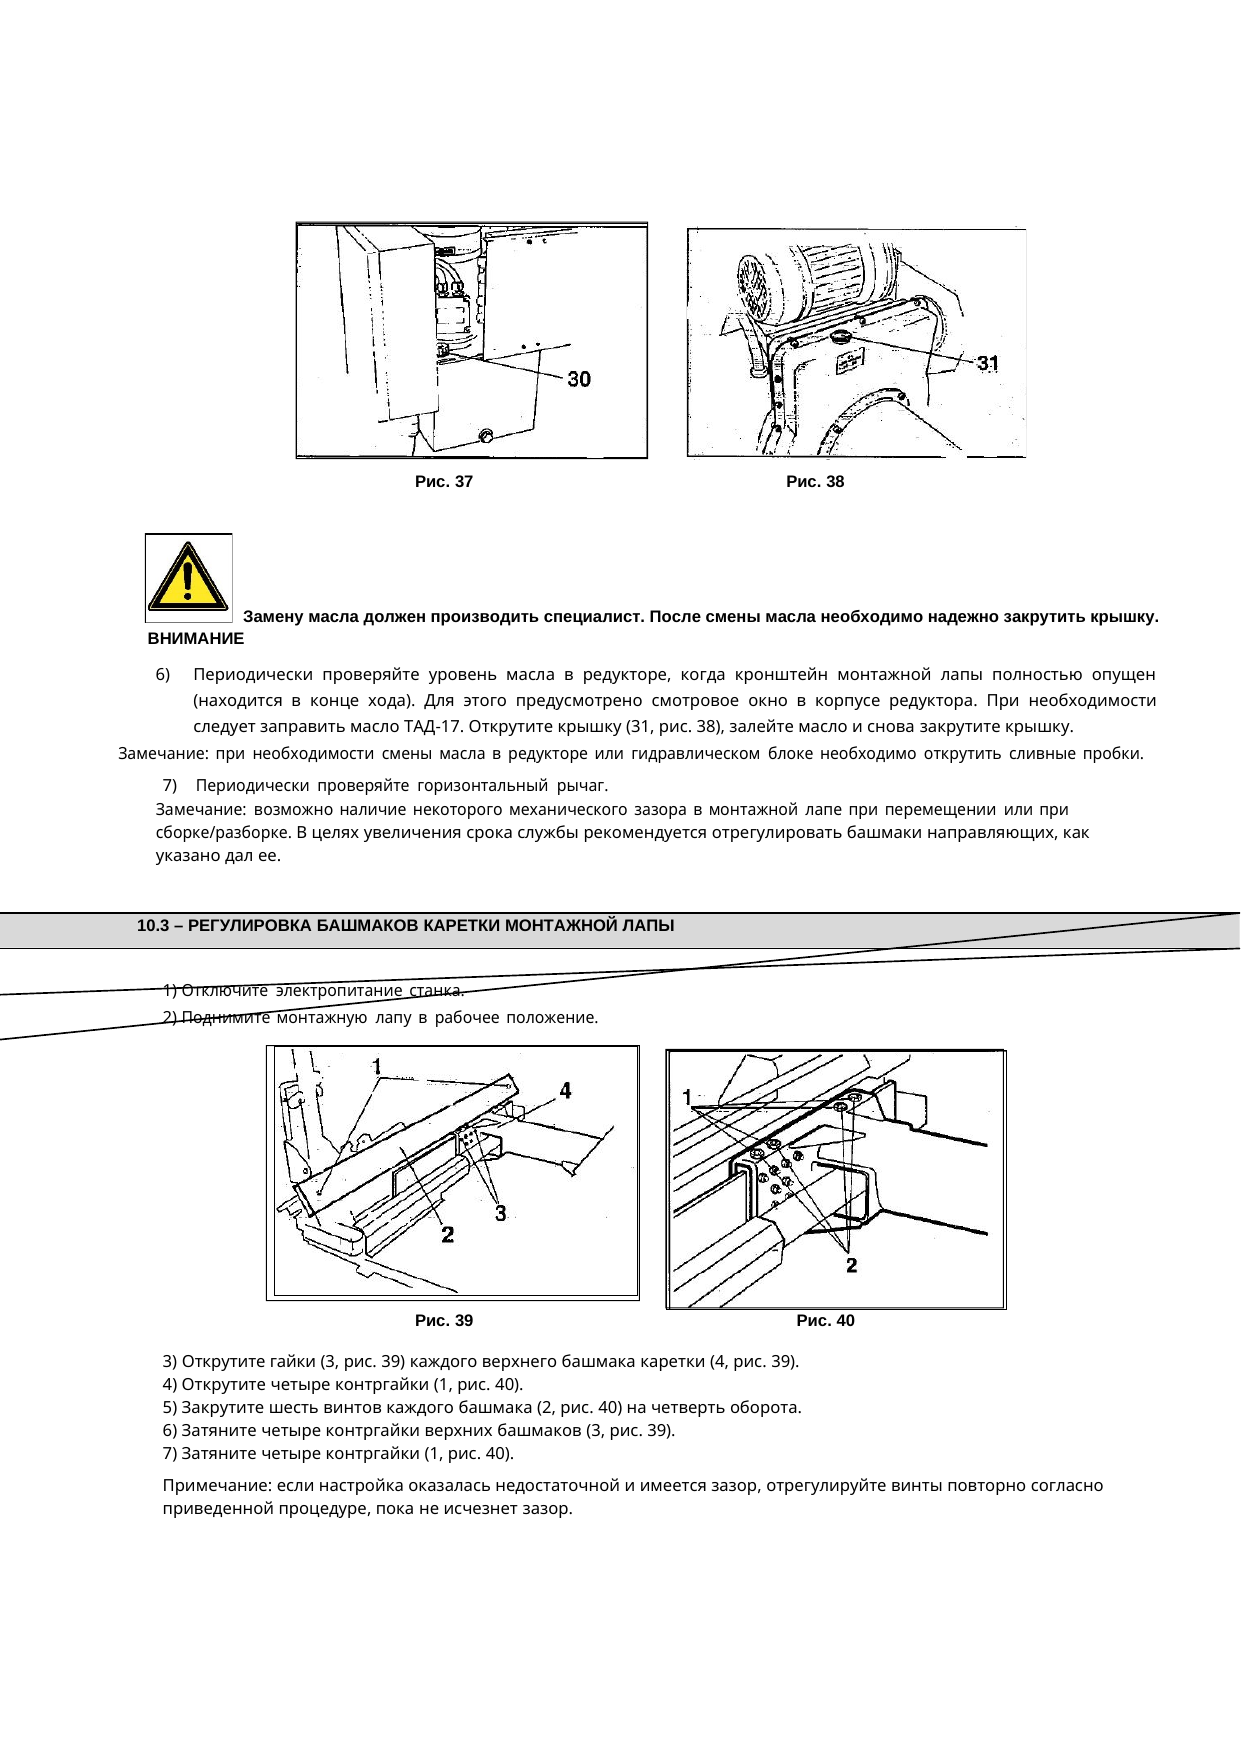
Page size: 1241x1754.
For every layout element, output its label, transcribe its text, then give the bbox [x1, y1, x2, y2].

list Периодически проверяйте горизонтальный рычаг. [162, 774, 1240, 797]
list Затяните четыре контргайки (1, рис. 40). [162, 1442, 1240, 1464]
list Затяните четыре контргайки верхних башмаков (3, рис. 39). [162, 1418, 1240, 1441]
subtitle Рис. 37 Рис. 38 [19, 472, 1240, 491]
list Отключите электропитание станка. [162, 979, 1240, 1002]
subtitle Рис. 39 Рис. 40 [29, 1053, 1240, 1330]
text Замечание: возможно наличие некоторого механического зазора в монтажной лапе при перемещении или при сборке/разборке. В целях увеличения срока службы рекомендуется отрегулировать башмаки направляющих, как указано дал ее. [156, 798, 1157, 866]
text Примечание: если настройка оказалась недостаточной и имеется зазор, отрегулируйте винты повторно согласно приведенной процедуре, пока не исчезнет зазор. [162, 1474, 1157, 1519]
text Замечание: при необходимости смены масла в редукторе или гидравлическом блоке необходимо открутить сливные пробки. [118, 742, 1240, 764]
list Закрутите шесть винтов каждого башмака (2, рис. 40) на четверть оборота. [162, 1396, 1240, 1418]
picture [297, 224, 647, 458]
picture [144, 533, 233, 623]
picture [686, 226, 1027, 460]
text Замену масла должен производить специалист. После смены масла необходимо надежно закрутить крышку. ВНИМАНИЕ [145, 533, 1160, 648]
list Периодически проверяйте уровень масла в редукторе, когда кронштейн монтажной лапы полностью опущен (находится в конце хода). Для этого предусмотрено смотровое окно в корпусе редуктора. При необходимости следует заправить масло ТАД-17. Открутите крышку (31, рис. 38), залейте масло и снова закрутите крышку. [155, 662, 1157, 737]
list Поднимите монтажную лапу в рабочее положение. [162, 1005, 1240, 1028]
picture [275, 1047, 637, 1053]
list Открутите гайки (3, рис. 39) каждого верхнего башмака каретки (4, рис. 39). [162, 1349, 1240, 1372]
list Открутите четыре контргайки (1, рис. 40). [162, 1373, 1240, 1395]
